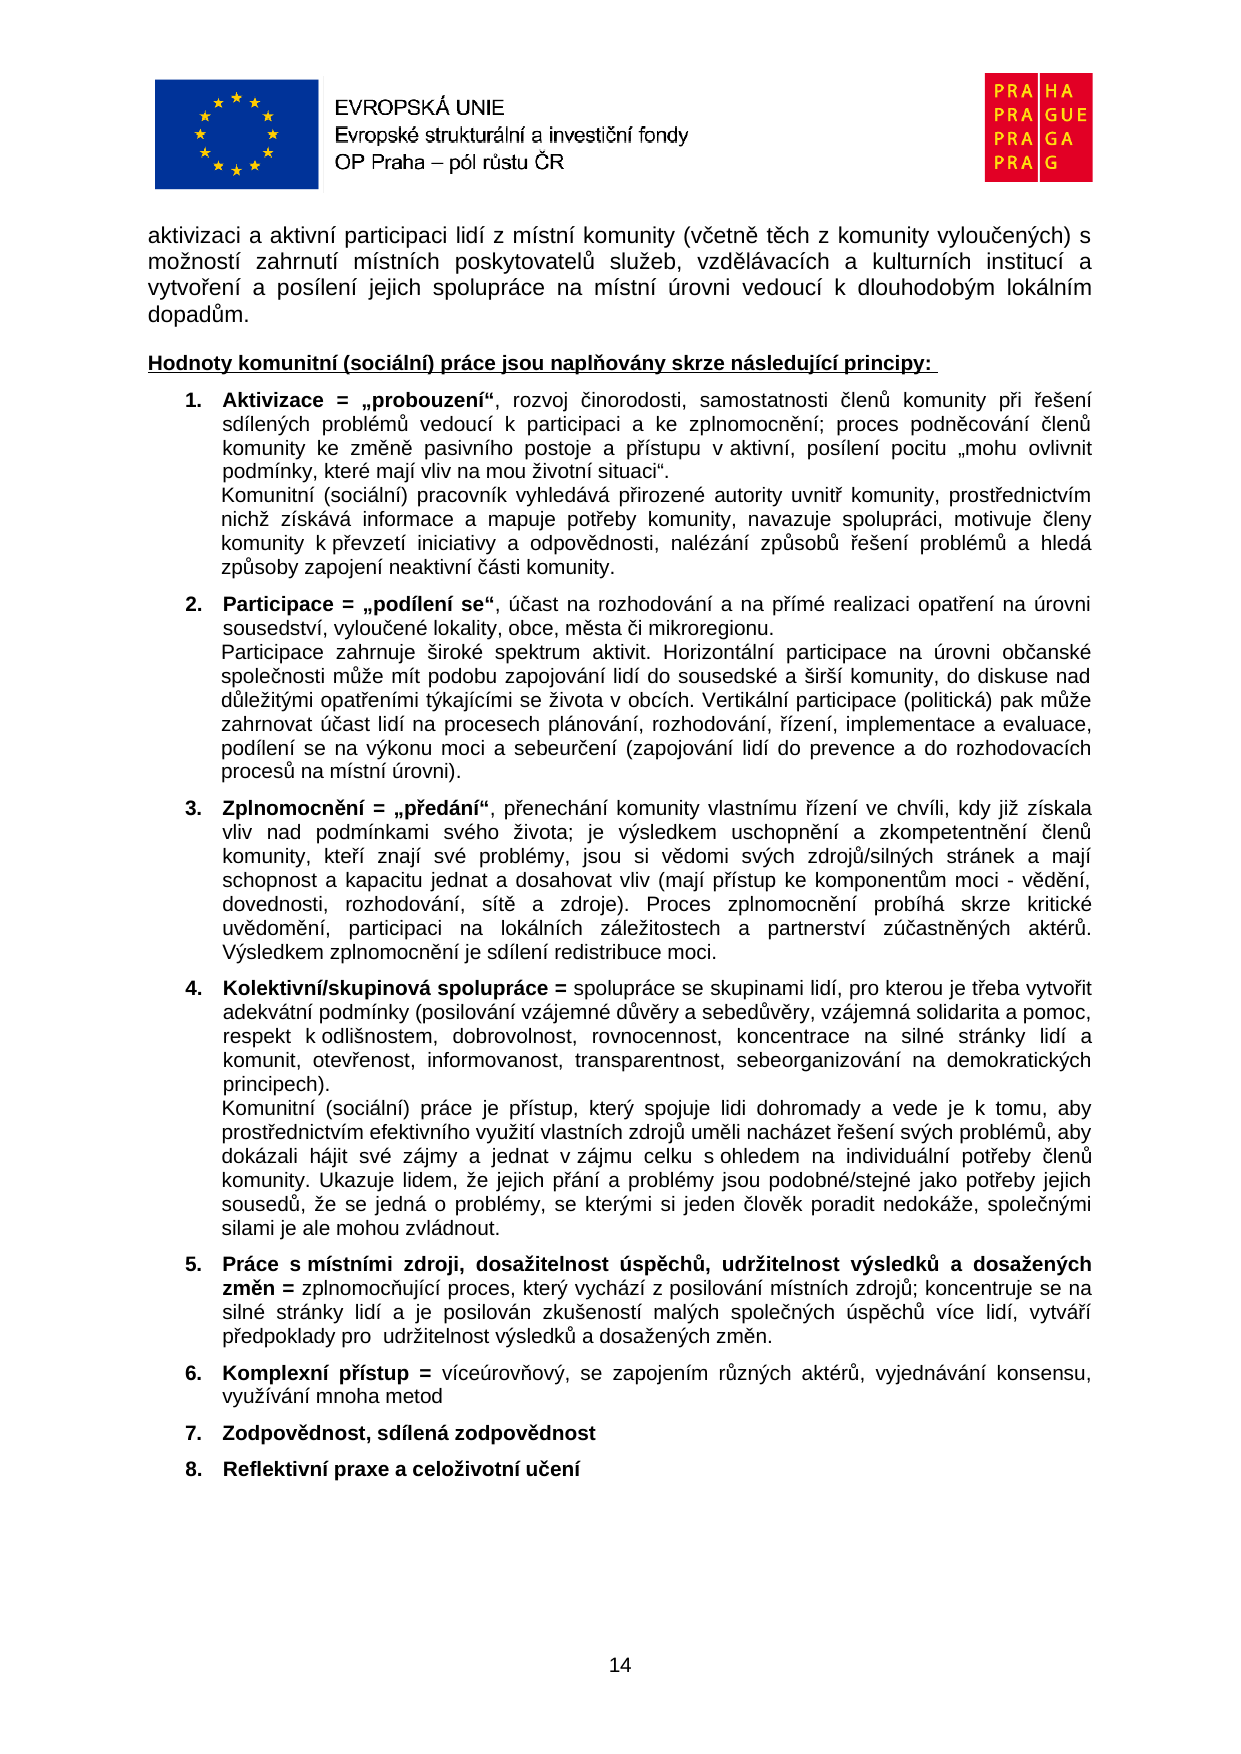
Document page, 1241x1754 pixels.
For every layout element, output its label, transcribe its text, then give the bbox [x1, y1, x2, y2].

list Zplnomocnění = „předání“, přenechání komunity vlastnímu řízení ve chvíli, kdy již získala vliv nad podmínkami svého života; je výsledkem uschopnění a zkompetentnění členů komunity, kteří znají své problémy, jsou si vědomi svých zdrojů/silných stránek a mají schopnost a kapacitu jednat a dosahovat vliv (mají přístup ke komponentům moci - vědění, dovednosti, rozhodování, sítě a zdroje). Proces zplnomocnění probíhá skrze kritické uvědomění, participaci na lokálních záležitostech a partnerství zúčastněných aktérů. Výsledkem zplnomocnění je sdílení redistribuce moci. [185, 796, 1093, 963]
list Komunitní (sociální) práce je přístup, který spojuje lidi dohromady a vede je k tomu, aby prostřednictvím efektivního využití vlastních zdrojů uměli nacházet řešení svých problémů, aby dokázali hájit své zájmy a jednat v zájmu celku s ohledem na individuální potřeby členů komunity. Ukazuje lidem, že jejich přání a problémy jsou podobné/stejné jako potřeby jejich sousedů, že se jedná o problémy, se kterými si jeden člověk poradit nedokáže, společnými silami je ale mohou zvládnout. [221, 1096, 1093, 1239]
list Aktivizace = „probouzení“, rozvoj činorodosti, samostatnosti členů komunity při řešení sdílených problémů vedoucí k participaci a ke zplnomocnění; proces podněcování členů komunity ke změně pasivního postoje a přístupu v aktivní, posílení pocitu „mohu ovlivnit podmínky, které mají vliv na mou životní situaci“. [185, 387, 1093, 483]
list Reflektivní praxe a celoživotní učení [185, 1457, 1093, 1481]
picture [147, 73, 754, 196]
list Kolektivní/skupinová spolupráce = spolupráce se skupinami lidí, pro kterou je třeba vytvořit adekvátní podmínky (posilování vzájemné důvěry a sebedůvěry, vzájemná solidarita a pomoc, respekt k odlišnostem, dobrovolnost, rovnocennost, koncentrace na silné stránky lidí a komunit, otevřenost, informovanost, transparentnost, sebeorganizování na demokratických principech). [185, 976, 1093, 1096]
list Komunitní (sociální) pracovník vyhledává přirozené autority uvnitř komunity, prostřednictvím nichž získává informace a mapuje potřeby komunity, navazuje spolupráci, motivuje členy komunity k převzetí iniciativy a odpovědnosti, nalézání způsobů řešení problémů a hledá způsoby zapojení neaktivní části komunity. [221, 483, 1093, 579]
list Participace = „podílení se“, účast na rozhodování a na přímé realizaci opatření na úrovni sousedství, vyloučené lokality, obce, města či mikroregionu. [185, 592, 1093, 639]
list Participace zahrnuje široké spektrum aktivit. Horizontální participace na úrovni občanské společnosti může mít podobu zapojování lidí do sousedské a širší komunity, do diskuse nad důležitými opatřeními týkajícími se života v obcích. Vertikální participace (politická) pak může zahrnovat účast lidí na procesech plánování, rozhodování, řízení, implementace a evaluace, podílení se na výkonu moci a sebeurčení (zapojování lidí do prevence a do rozhodovacích procesů na místní úrovni). [221, 639, 1093, 783]
picture [984, 73, 1093, 182]
list Práce s místními zdroji, dosažitelnost úspěchů, udržitelnost výsledků a dosažených změn = zplnomocňující proces, který vychází z posilování místních zdrojů; koncentruje se na silné stránky lidí a je posilován zkušeností malých společných úspěchů více lidí, vytváří předpoklady pro udržitelnost výsledků a dosažených změn. [185, 1252, 1093, 1348]
text Hodnoty komunitní (sociální) práce jsou naplňovány skrze následující principy: [148, 351, 1093, 375]
list Zodpovědnost, sdílená zodpovědnost [185, 1421, 1093, 1445]
list Komplexní přístup = víceúrovňový, se zapojením různých aktérů, vyjednávání konsensu, využívání mnoha metod [185, 1360, 1093, 1408]
